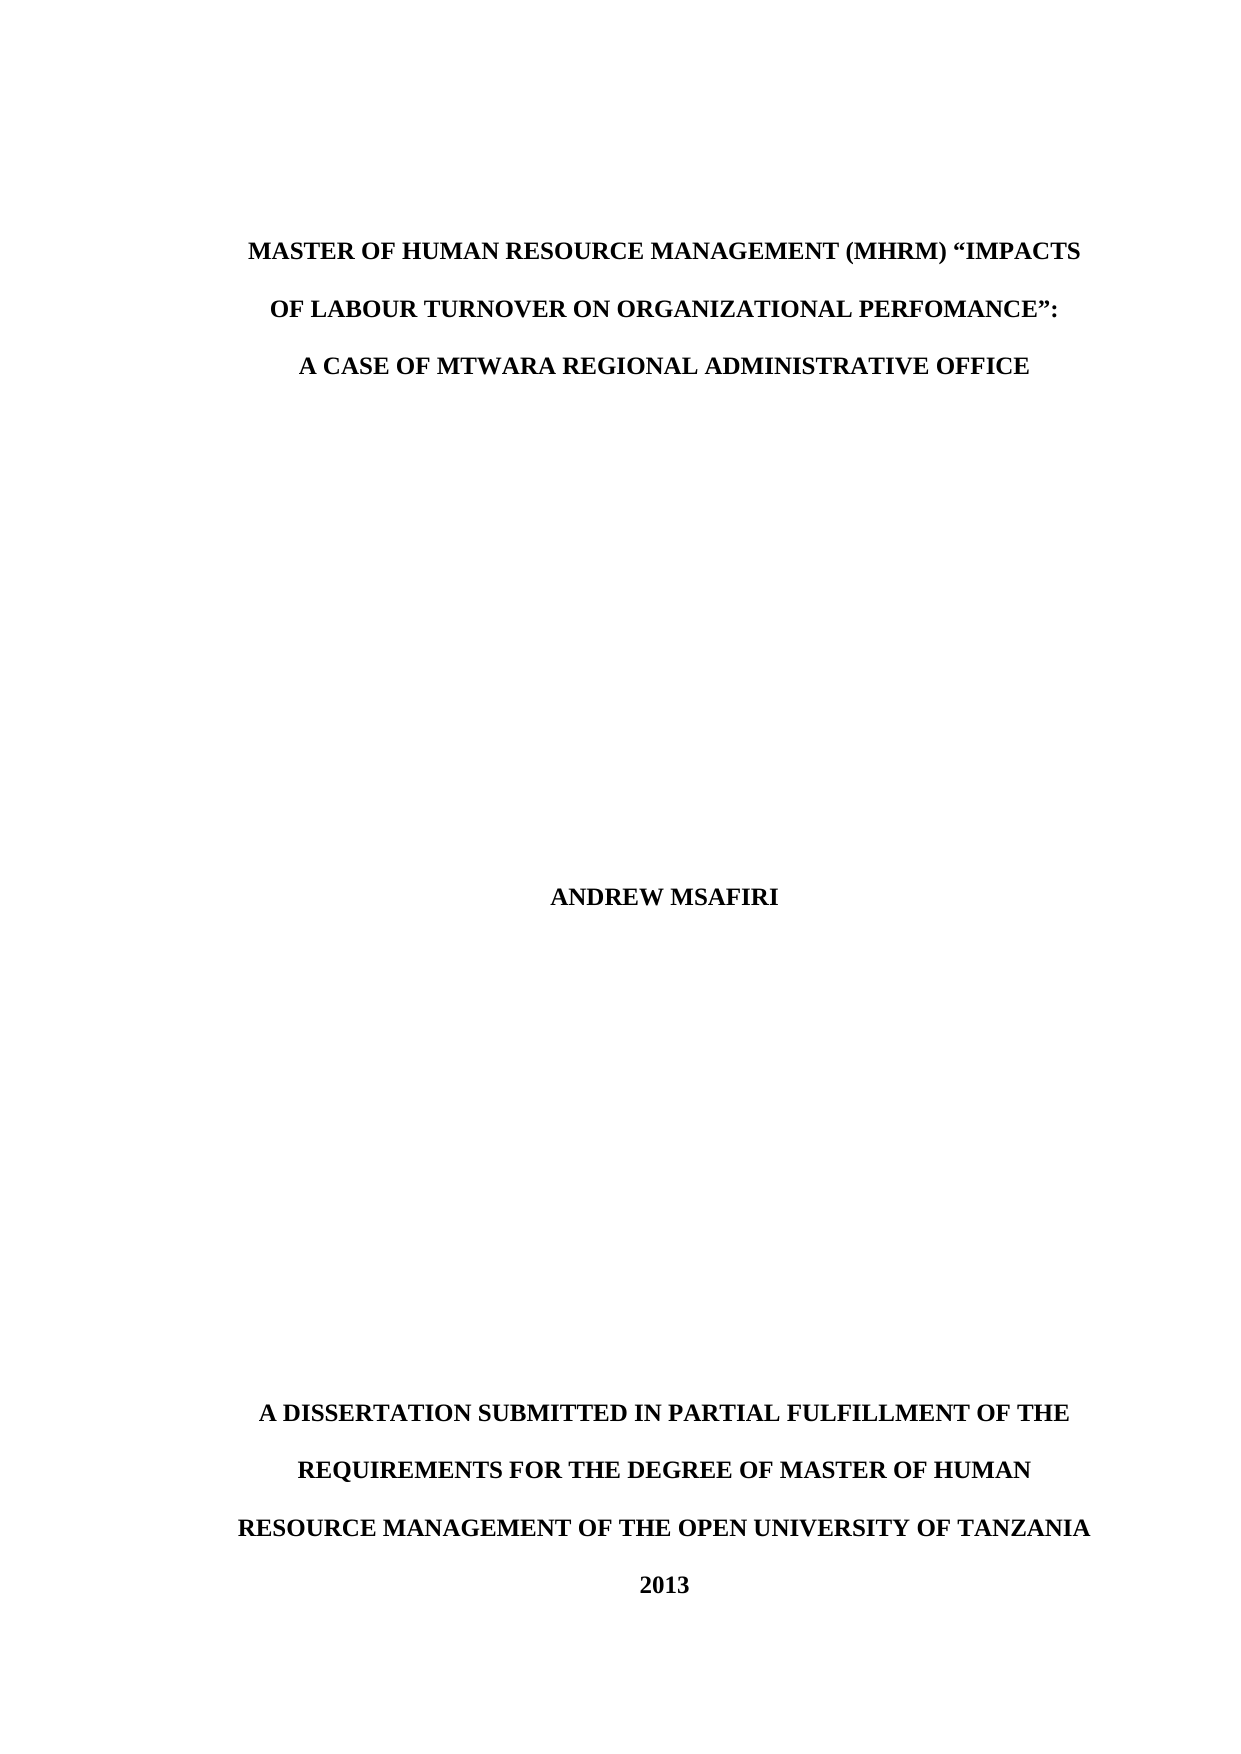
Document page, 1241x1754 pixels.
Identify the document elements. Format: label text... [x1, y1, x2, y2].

text A CASE OF MTWARA REGIONAL ADMINISTRATIVE OFFICE [236, 351, 1092, 380]
text A DISSERTATION SUBMITTED IN PARTIAL FULFILLMENT OF THE REQUIREMENTS FOR THE DEGREE OF MASTER OF HUMAN RESOURCE MANAGEMENT OF THE OPEN UNIVERSITY OF TANZANIA [236, 1398, 1092, 1541]
text MASTER OF HUMAN RESOURCE MANAGEMENT (MHRM) “IMPACTS OF LABOUR TURNOVER ON ORGANIZATIONAL PERFOMANCE”: [236, 236, 1092, 322]
text ANDREW MSAFIRI [236, 882, 1092, 910]
text 2013 [236, 1570, 1092, 1599]
